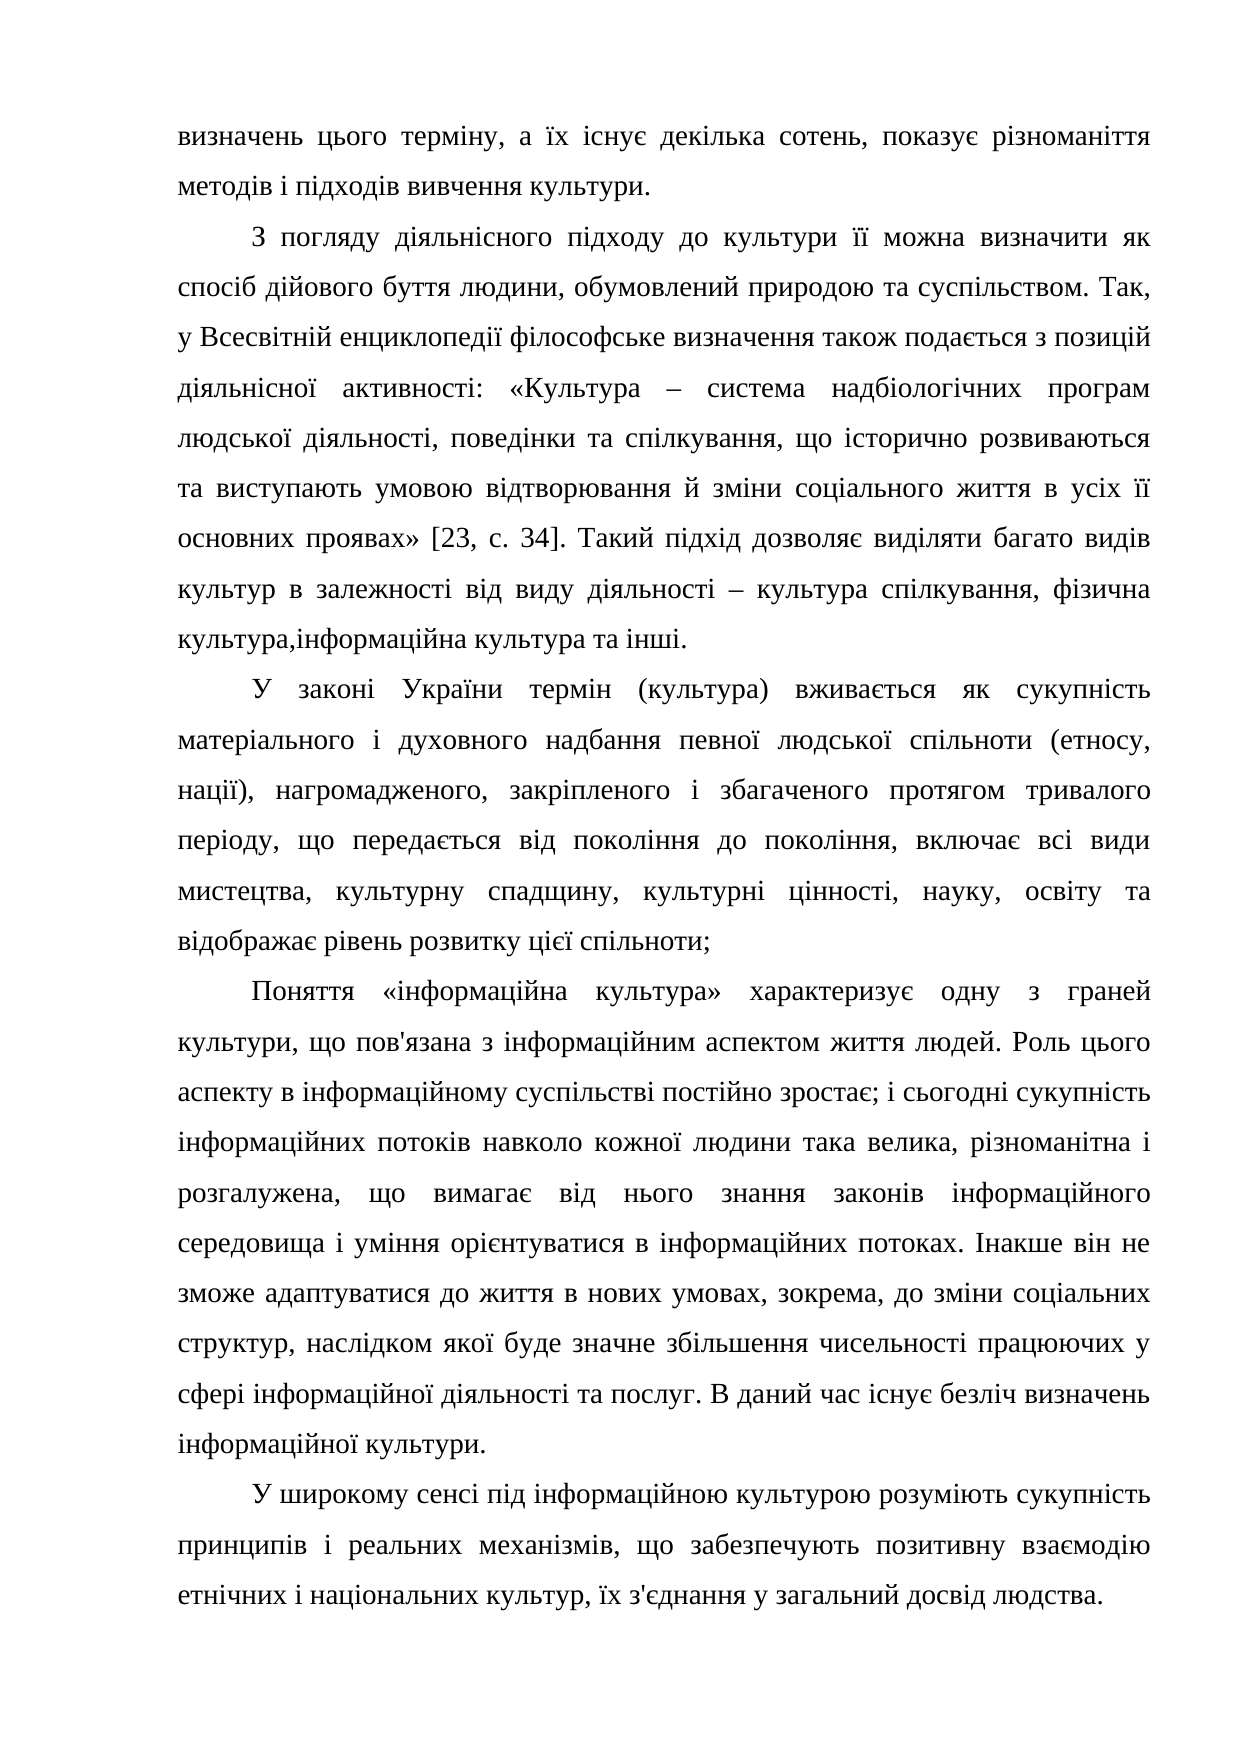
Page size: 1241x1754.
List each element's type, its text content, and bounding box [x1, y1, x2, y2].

text У широкому сенсі під інформаційною культурою розуміють сукупність принципів і реальних механізмів, що забезпечують позитивну взаємодію етнічних і національних культур, їх з'єднання у загальний досвід людства. [177, 1477, 1152, 1611]
text У законі України термін (культура) вживається як сукупність матеріального і духовного надбання певної людської спільноти (етносу, нації), нагромадженого, закріпленого і збагаченого протягом тривалого періоду, що передається від покоління до покоління, включає всі види мистецтва, культурну спадщину, культурні цінності, науку, освіту та відображає рівень розвитку цієї спільноти; [177, 672, 1152, 957]
text З погляду діяльнісного підходу до культури її можна визначити як спосіб дійового буття людини, обумовлений природою та суспільством. Так, у Всесвітній енциклопедії філософське визначення також подається з позицій діяльнісної активності: «Культура – система надбіологічних програм людської діяльності, поведінки та спілкування, що історично розвиваються та виступають умовою відтворювання й зміни соціального життя в усіх її основних проявах» [23, c. 34]. Такий підхід дозволяє виділяти багато видів культур в залежності від виду діяльності – культура спілкування, фізична культура,інформаційна культура та інші. [177, 219, 1152, 655]
text Поняття «інформаційна культура» характеризує одну з граней культури, що пов'язана з інформаційним аспектом життя людей. Роль цього аспекту в інформаційному суспільстві постійно зростає; і сьогодні сукупність інформаційних потоків навколо кожної людини така велика, різноманітна і розгалужена, що вимагає від нього знання законів інформаційного середовища і уміння орієнтуватися в інформаційних потоках. Інакше він не зможе адаптуватися до життя в нових умовах, зокрема, до зміни соціальних структур, наслідком якої буде значне збільшення чисельності працюючих у сфері інформаційної діяльності та послуг. В даний час існує безліч визначень інформаційної культури. [177, 973, 1152, 1460]
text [177, 118, 1152, 202]
